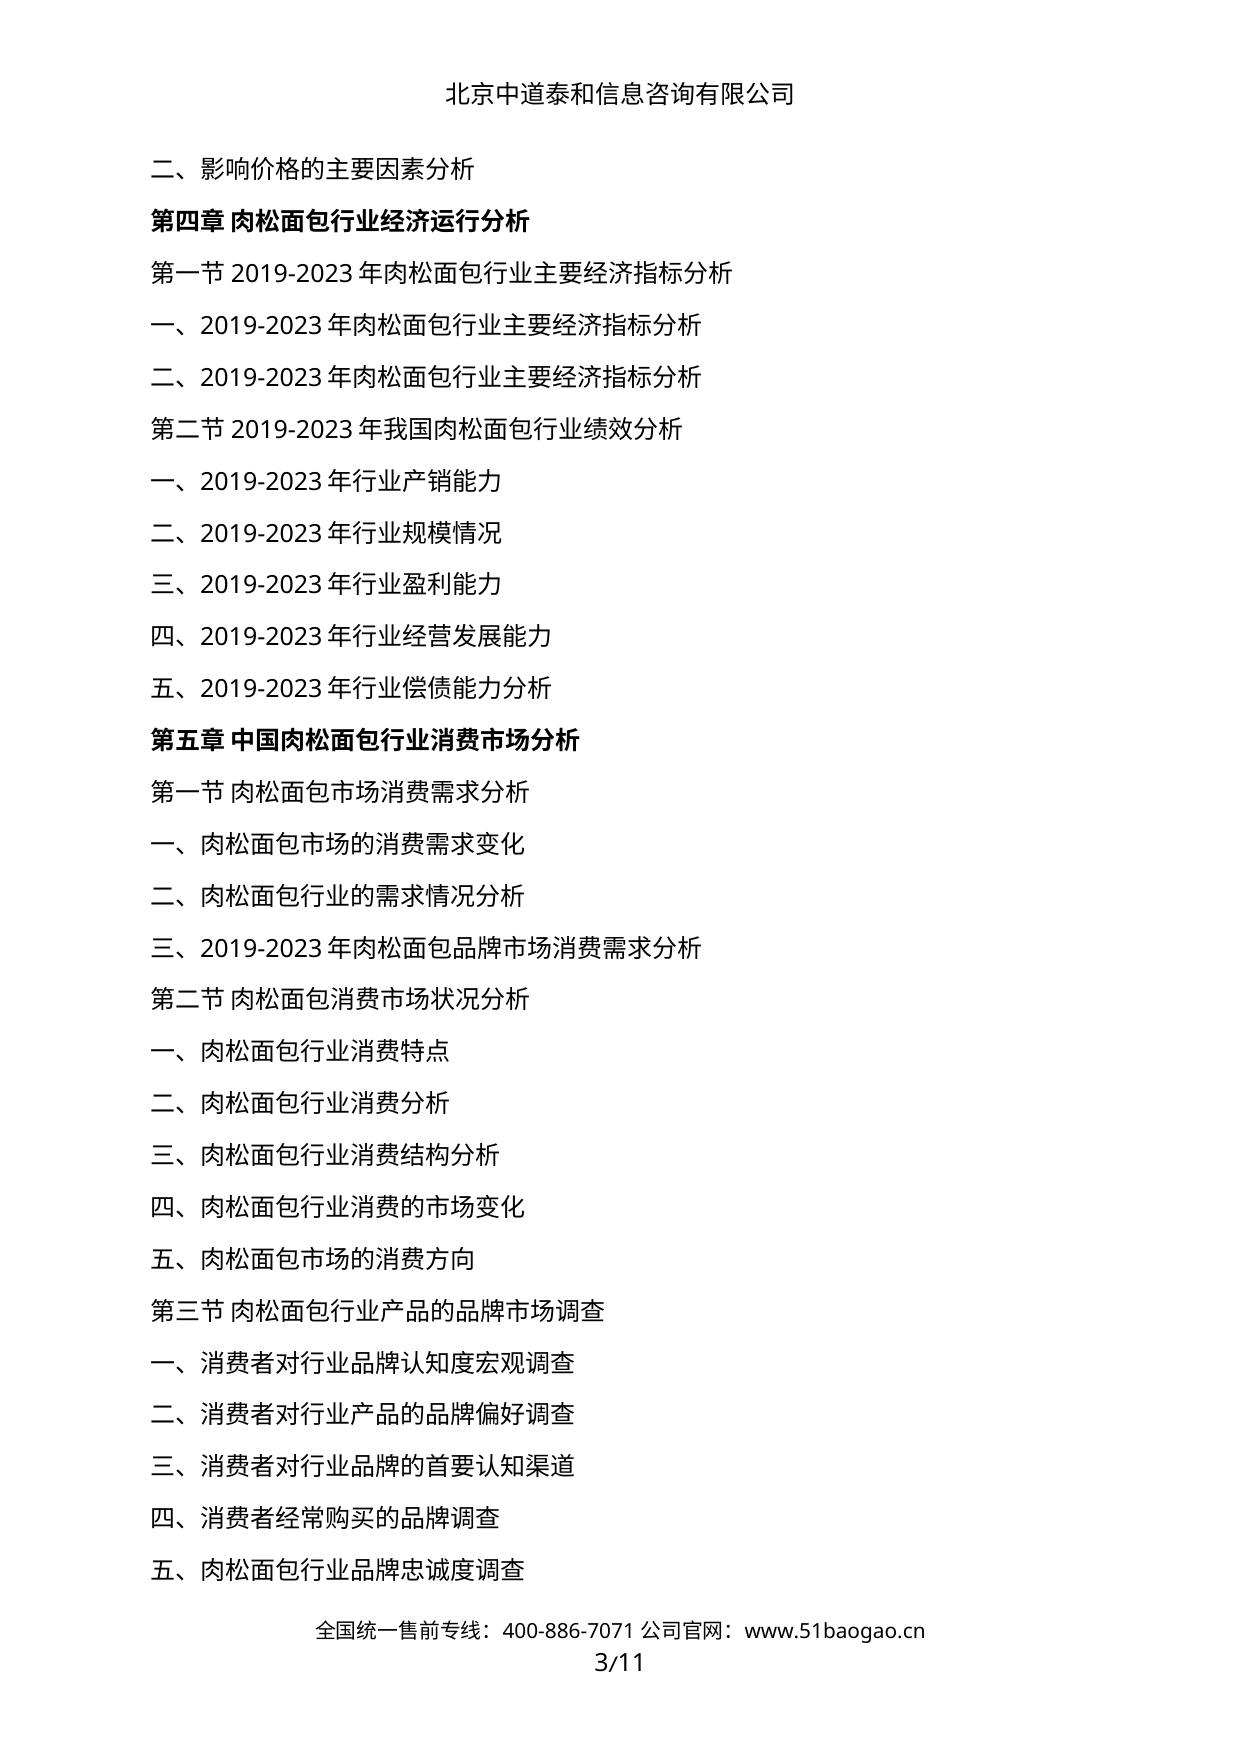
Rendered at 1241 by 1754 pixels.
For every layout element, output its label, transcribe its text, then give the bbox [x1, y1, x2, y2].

text 三、肉松面包行业消费结构分析 [150, 1136, 1090, 1172]
text 第一节 2019-2023年肉松面包行业主要经济指标分析 [150, 254, 1090, 290]
text 四、消费者经常购买的品牌调查 [150, 1499, 1090, 1535]
text 三、2019-2023年肉松面包品牌市场消费需求分析 [150, 928, 1090, 964]
text 一、2019-2023年肉松面包行业主要经济指标分析 [150, 306, 1090, 342]
text 四、2019-2023年行业经营发展能力 [150, 617, 1090, 653]
text 二、消费者对行业产品的品牌偏好调查 [150, 1395, 1090, 1431]
text 四、肉松面包行业消费的市场变化 [150, 1187, 1090, 1224]
text 第三节 肉松面包行业产品的品牌市场调查 [150, 1291, 1090, 1327]
text 一、2019-2023年行业产销能力 [150, 461, 1090, 497]
text 第二节 肉松面包消费市场状况分析 [150, 980, 1090, 1016]
text 第四章 肉松面包行业经济运行分析 [150, 202, 1090, 238]
text 三、消费者对行业品牌的首要认知渠道 [150, 1447, 1090, 1483]
text 五、2019-2023年行业偿债能力分析 [150, 669, 1090, 705]
text 二、影响价格的主要因素分析 [150, 150, 1090, 186]
text 第五章 中国肉松面包行业消费市场分析 [150, 721, 1090, 757]
text 第一节 肉松面包市场消费需求分析 [150, 772, 1090, 809]
text 三、2019-2023年行业盈利能力 [150, 565, 1090, 601]
text 二、肉松面包行业消费分析 [150, 1084, 1090, 1120]
text 一、肉松面包行业消费特点 [150, 1032, 1090, 1068]
text 五、肉松面包市场的消费方向 [150, 1239, 1090, 1276]
text 二、肉松面包行业的需求情况分析 [150, 876, 1090, 912]
text 五、肉松面包行业品牌忠诚度调查 [150, 1551, 1090, 1587]
text 二、2019-2023年行业规模情况 [150, 513, 1090, 549]
text 一、消费者对行业品牌认知度宏观调查 [150, 1343, 1090, 1379]
text 二、2019-2023年肉松面包行业主要经济指标分析 [150, 357, 1090, 394]
text 一、肉松面包市场的消费需求变化 [150, 824, 1090, 861]
text 第二节 2019-2023年我国肉松面包行业绩效分析 [150, 409, 1090, 446]
